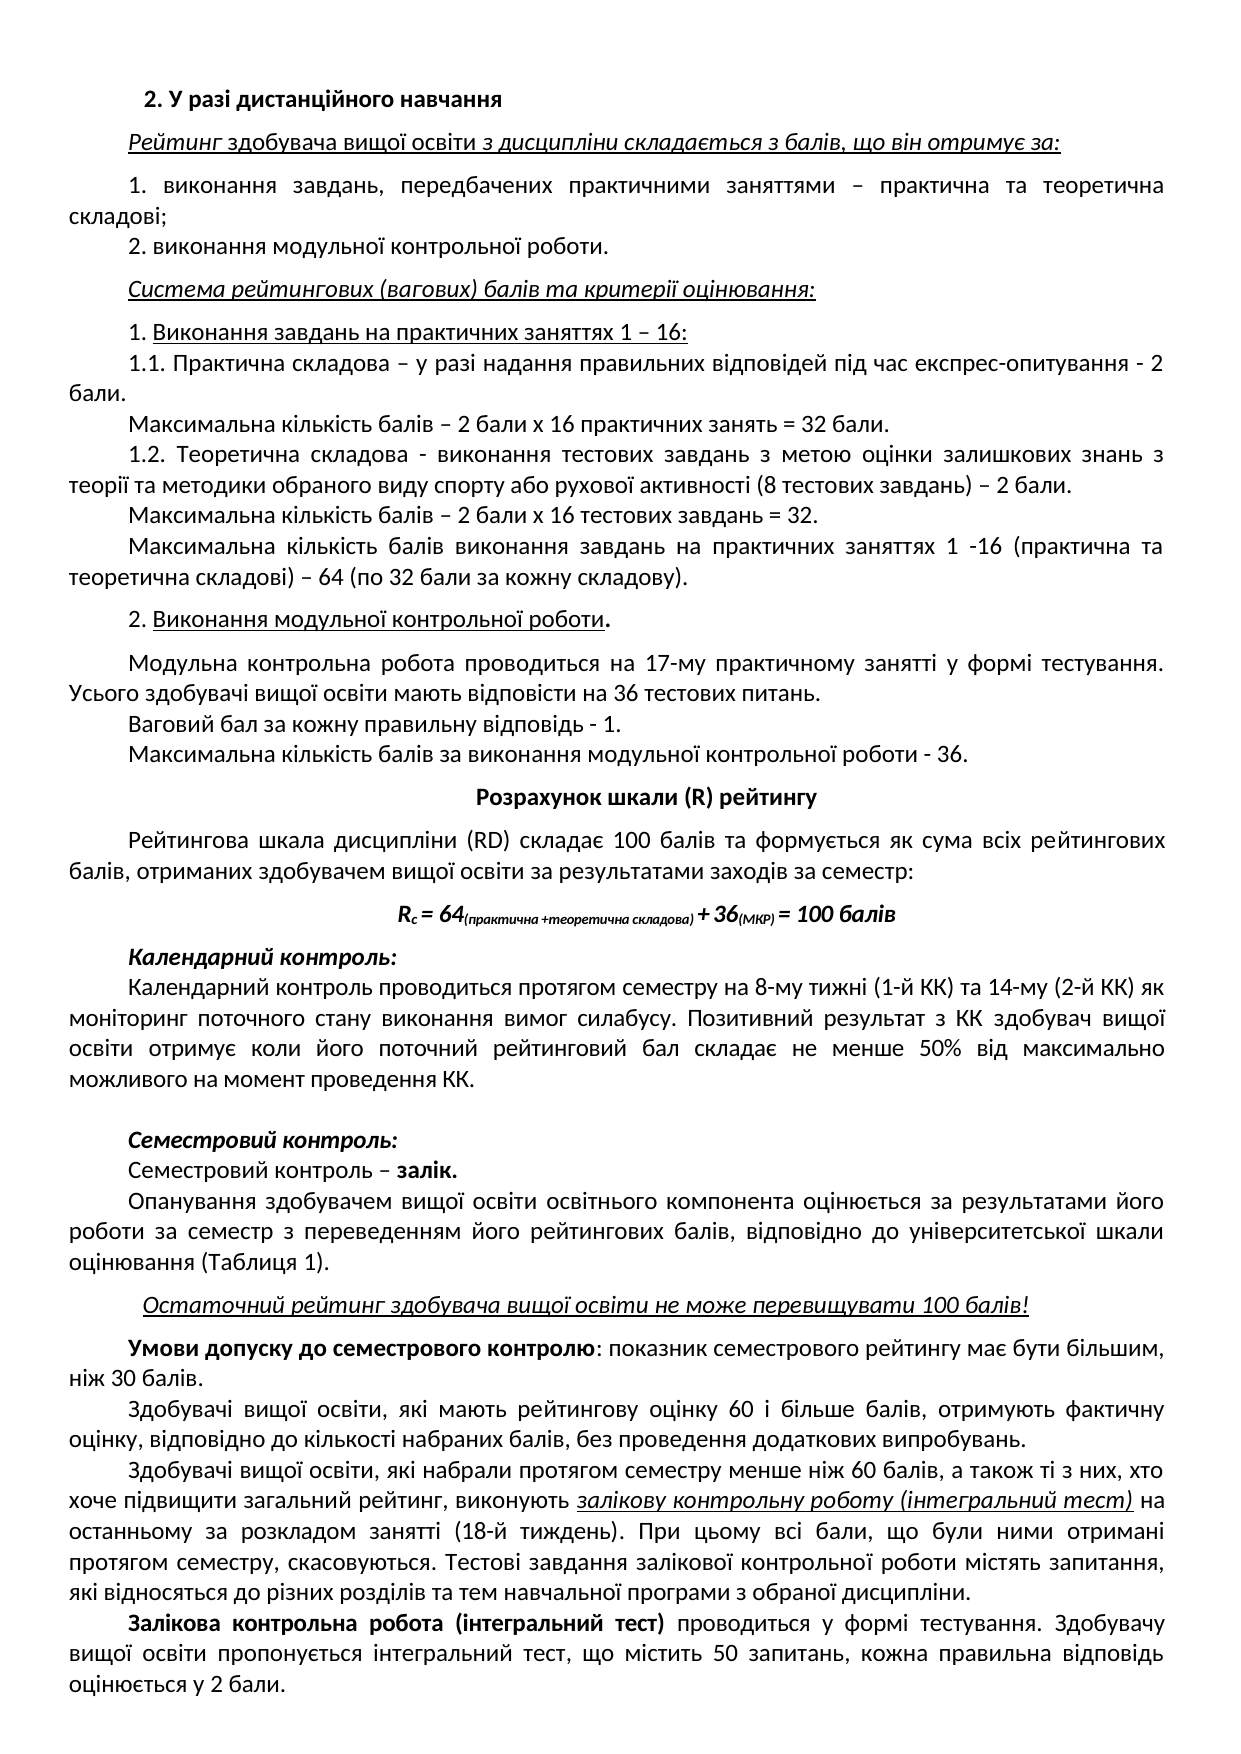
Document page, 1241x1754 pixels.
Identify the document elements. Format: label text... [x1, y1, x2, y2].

text Здобувачі вищої освіти, які мають рейтингову оцінку 60 і більше балів, отримують фактичну оцінку, відповідно до кількості набраних балів, без проведення додаткових випробувань. [69, 1393, 1165, 1454]
text 1. Виконання завдань на практичних заняттях 1 – 16: [69, 316, 1165, 347]
text Максимальна кількість балів виконання завдань на практичних заняттях 1 -16 (практична та теоретична складові) – 64 (по 32 бали за кожну складову). [69, 530, 1165, 591]
text Семестровий контроль – залік. [69, 1154, 1165, 1185]
text 1.1. Практична складова – у разі надання правильних відповідей під час експрес-опитування - 2 бали. [69, 347, 1165, 408]
text Остаточний рейтинг здобувача вищої освіти не може перевищувати 100 балів! [89, 1289, 1152, 1319]
list 1.2. Теоретична складова - виконання тестових завдань з метою оцінки залишкових знань з теорії та методики обраного виду спорту або рухової активності (8 тестових завдань) – 2 бали. [69, 438, 1165, 499]
text Модульна контрольна робота проводиться на 17-му практичному занятті у формі тестування. Усього здобувачі вищої освіти мають відповісти на 36 тестових питань. [69, 647, 1165, 708]
text Календарний контроль проводиться протягом семестру на 8-му тижні (1-й КК) та 14-му (2-й КК) як моніторинг поточного стану виконання вимог силабусу. Позитивний результат з КК здобувач вищої освіти отримує коли його поточний рейтинговий бал складає не менше 50% від максимально можливого на момент проведення КК. [69, 971, 1165, 1093]
list 2. виконання модульної контрольної роботи. [69, 230, 1165, 261]
text Здобувачі вищої освіти, які набрали протягом семестру менше ніж 60 балів, а також ті з них, хто хоче підвищити загальний рейтинг, виконують залікову контрольну роботу (інтегральний тест) на останньому за розкладом занятті (18-й тиждень). При цьому всі бали, що були ними отримані протягом семестру, скасовуються. Тестові завдання залікової контрольної роботи містять запитання, які відносяться до різних розділів та тем навчальної програми з обраної дисципліни. [69, 1454, 1165, 1607]
text Залікова контрольна робота (інтегральний тест) проводиться у формі тестування. Здобувачу вищої освіти пропонується інтегральний тест, що містить 50 запитань, кожна правильна відповідь оцінюється у 2 бали. [69, 1607, 1165, 1698]
text Ваговий бал за кожну правильну відповідь - 1. [69, 708, 1165, 738]
text Розрахунок шкали (R) рейтингу [69, 781, 1165, 812]
text Максимальна кількість балів – 2 бали х 16 тестових завдань = 32. [69, 499, 1165, 530]
text 2. У разі дистанційного навчання [69, 83, 1165, 114]
text Рейтингова шкала дисципліни (RD) складає 100 балів та формується як сума всіх рейтингових балів, отриманих здобувачем вищої освіти за результатами заходів за семестр: [69, 824, 1165, 885]
text Опанування здобувачем вищої освіти освітнього компонента оцінюється за результатами його роботи за семестр з переведенням його рейтингових балів, відповідно до університетської шкали оцінювання (Таблиця 1). [69, 1185, 1165, 1277]
text 2. Виконання модульної контрольної роботи. [69, 604, 1165, 634]
text Календарний контроль: [69, 941, 1165, 971]
list Рейтинг здобувача вищої освіти з дисципліни складається з балів, що він отримує за: [69, 126, 1165, 157]
list 1. виконання завдань, передбачених практичними заняттями – практична та теоретична складові; [69, 169, 1165, 230]
text Максимальна кількість балів за виконання модульної контрольної роботи - 36. [69, 738, 1165, 769]
text Семестровий контроль: [69, 1124, 1165, 1154]
text Система рейтингових (вагових) балів та критерії оцінювання: [69, 273, 1165, 304]
text Rc = 64(практична +теоретична складова) + 36(МКР) = 100 балів [69, 898, 1165, 928]
text Умови допуску до семестрового контролю: показник семестрового рейтингу має бути більшим, ніж 30 балів. [69, 1332, 1165, 1393]
text Максимальна кількість балів – 2 бали х 16 практичних занять = 32 бали. [69, 408, 1165, 438]
